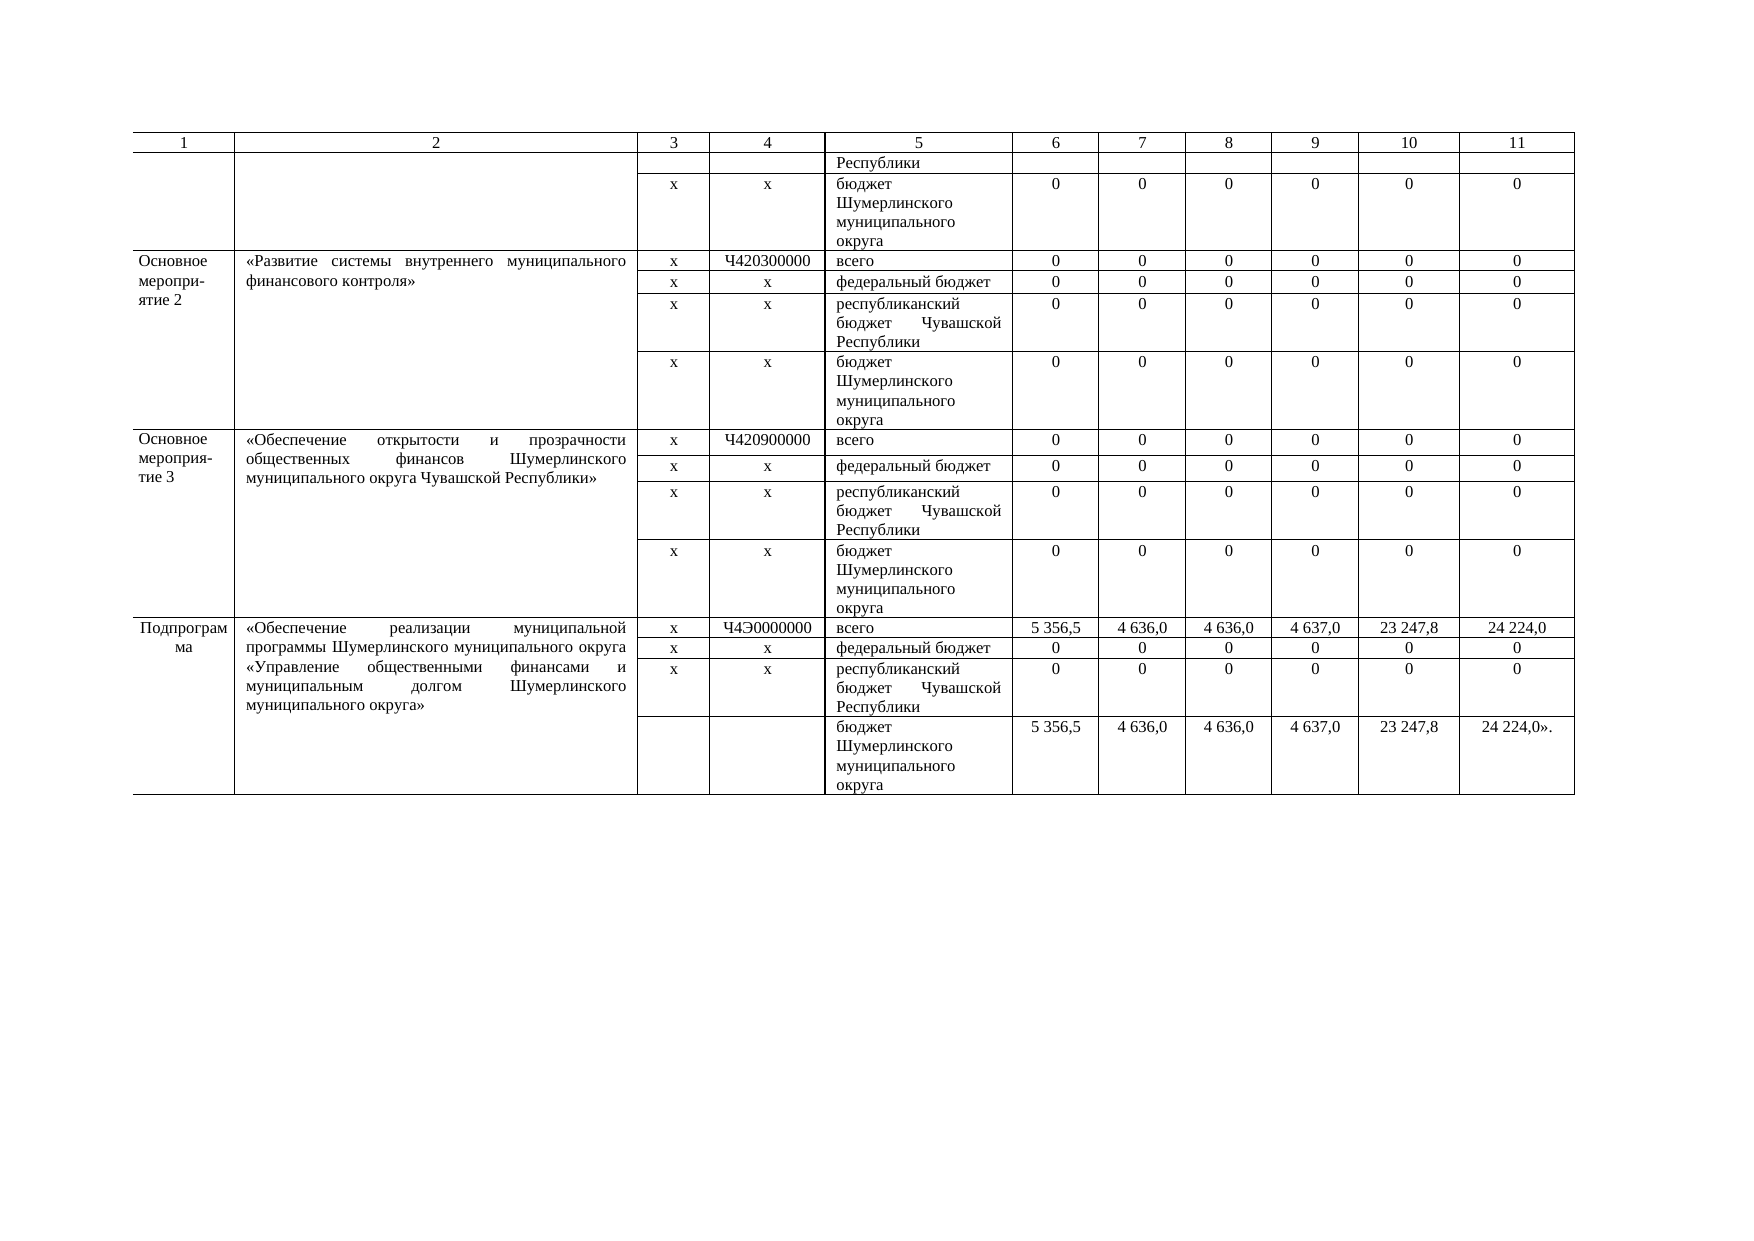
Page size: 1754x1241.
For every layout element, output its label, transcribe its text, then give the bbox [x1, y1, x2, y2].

table_cell Ч420900000 [710, 430, 824, 455]
table_cell х [710, 638, 824, 657]
table_cell 0 [1099, 174, 1185, 250]
table_header 1 [133, 133, 234, 152]
table_cell [710, 717, 824, 794]
table_cell 0 [1186, 659, 1271, 716]
table_cell 0 [1099, 638, 1185, 657]
table_cell 5 356,5 [1013, 618, 1098, 637]
table_cell 0 [1272, 352, 1358, 429]
table_cell «Обеспечение открытости и прозрачности общественных финансов Шумерлинского муниципального округа Чувашской Республики» [235, 430, 637, 617]
table_cell 0 [1359, 294, 1459, 351]
table_cell 0 [1099, 153, 1185, 172]
table_header 3 [638, 133, 709, 152]
table_cell 0 [1013, 352, 1098, 429]
table_cell 0 [1099, 271, 1185, 292]
table_cell 4 636,0 [1186, 717, 1271, 794]
table_cell х [638, 618, 709, 637]
table_cell всего [826, 618, 1012, 637]
table_cell х [710, 352, 824, 429]
table_cell 0 [1359, 659, 1459, 716]
table_cell бюджет Шумерлинского муниципального округа [826, 352, 1012, 429]
table_cell федеральный бюджет [826, 271, 1012, 292]
table_cell х [638, 638, 709, 657]
table_cell 0 [1359, 352, 1459, 429]
table_cell 0 [1359, 482, 1459, 539]
table_cell 0 [1460, 456, 1574, 481]
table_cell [826, 153, 1012, 172]
table_cell х [710, 659, 824, 716]
table_cell 0 [1186, 174, 1271, 250]
table_cell х [638, 456, 709, 481]
table_cell 0 [1272, 251, 1358, 270]
table_header 2 [235, 133, 637, 152]
table_cell 4 637,0 [1272, 618, 1358, 637]
table_cell 0 [1186, 430, 1271, 455]
table_cell 0 [1099, 251, 1185, 270]
table_cell х [710, 456, 824, 481]
table_cell 0 [1013, 482, 1098, 539]
table_cell «Обеспечение реализации муниципальной программы Шумерлинского муниципального округа «Управление общественными финансами и муниципальным долгом Шумерлинского муниципального округа» [235, 618, 637, 794]
table_cell 0 [1013, 540, 1098, 617]
table_cell х [638, 153, 709, 172]
table_cell 0 [1460, 430, 1574, 455]
table_cell Основное мероприятие 2 [133, 251, 234, 429]
table_cell 0 [1460, 153, 1574, 172]
table_cell 0 [1186, 456, 1271, 481]
table_cell 0 [1359, 271, 1459, 292]
table_cell х [638, 482, 709, 539]
table_cell 4 636,0 [1099, 717, 1185, 794]
table_cell 0 [1359, 174, 1459, 250]
table_cell 4 637,0 [1272, 717, 1358, 794]
table_cell Основное мероприятие 3 [133, 430, 234, 617]
table_cell 0 [1099, 482, 1185, 539]
table_cell 0 [1013, 294, 1098, 351]
table_cell 0 [1013, 271, 1098, 292]
table_cell 0 [1359, 251, 1459, 270]
table_cell х [710, 174, 824, 250]
table_cell 0 [1099, 294, 1185, 351]
table_header 10 [1359, 133, 1459, 152]
table_cell 5 356,5 [1013, 717, 1098, 794]
table_cell 0 [1186, 251, 1271, 270]
table_cell х [638, 174, 709, 250]
table_header 4 [710, 133, 824, 152]
table_cell республиканский бюджет Чувашской Республики [826, 659, 1012, 716]
table_header 11 [1460, 133, 1574, 152]
table_cell федеральный бюджет [826, 456, 1012, 481]
table_cell 0 [1272, 638, 1358, 657]
table_cell х [638, 352, 709, 429]
table_cell 0 [1272, 174, 1358, 250]
table_cell 23 247,8 [1359, 717, 1459, 794]
table_cell 0 [1186, 153, 1271, 172]
table_cell 0 [1460, 352, 1574, 429]
table_cell х [638, 540, 709, 617]
table_header 6 [1013, 133, 1098, 152]
table_cell х [638, 294, 709, 351]
table_cell 0 [1272, 659, 1358, 716]
table_cell х [638, 271, 709, 292]
table_cell всего [826, 430, 1012, 455]
table_cell 0 [1013, 430, 1098, 455]
table_cell 0 [1359, 540, 1459, 617]
table_cell 0 [1460, 540, 1574, 617]
table_cell 0 [1272, 294, 1358, 351]
table_cell 0 [1186, 294, 1271, 351]
table_cell х [710, 294, 824, 351]
table_cell 0 [1099, 540, 1185, 617]
table_header 5 [826, 133, 1012, 152]
table_cell Подпрограмма [133, 618, 234, 794]
table_cell Ч420300000 [710, 251, 824, 270]
table_cell х [638, 659, 709, 716]
table_cell 0 [1013, 153, 1098, 172]
table_cell 4 636,0 [1099, 618, 1185, 637]
table_cell х [710, 482, 824, 539]
table_cell 0 [1359, 430, 1459, 455]
table_cell 0 [1460, 251, 1574, 270]
table_cell 0 [1099, 352, 1185, 429]
table_cell 0 [1013, 174, 1098, 250]
table_cell 0 [1460, 271, 1574, 292]
table_cell 0 [1272, 456, 1358, 481]
table_cell 0 [1013, 659, 1098, 716]
table_cell 0 [1186, 540, 1271, 617]
table_cell 0 [1359, 638, 1459, 657]
table_cell 0 [1186, 638, 1271, 657]
table_cell всего [826, 251, 1012, 270]
table_cell 24 224,0». [1460, 717, 1574, 794]
table_cell 0 [1460, 482, 1574, 539]
table_cell 0 [1099, 659, 1185, 716]
table_cell 0 [1186, 271, 1271, 292]
table_cell 0 [1272, 430, 1358, 455]
table_cell бюджет Шумерлинского муниципального округа [826, 717, 1012, 794]
table_cell 0 [1359, 456, 1459, 481]
table_cell х [710, 271, 824, 292]
table_cell республиканский бюджет Чувашской Республики [826, 482, 1012, 539]
table_cell бюджет Шумерлинского муниципального округа [826, 540, 1012, 617]
table_cell х [638, 251, 709, 270]
table_cell 0 [1013, 638, 1098, 657]
table_cell 0 [1272, 153, 1358, 172]
table_cell 0 [1099, 456, 1185, 481]
table_cell 0 [1272, 271, 1358, 292]
table_cell 0 [1460, 638, 1574, 657]
table_cell 0 [1099, 430, 1185, 455]
table_cell 0 [1013, 456, 1098, 481]
table_cell 0 [1272, 482, 1358, 539]
table_cell 0 [1460, 294, 1574, 351]
table_cell х [710, 153, 824, 172]
table_cell федеральный бюджет [826, 638, 1012, 657]
table_cell 0 [1186, 352, 1271, 429]
table_cell «Развитие системы внутреннего муниципального финансового контроля» [235, 251, 637, 429]
table_cell 0 [1272, 540, 1358, 617]
table_cell х [638, 430, 709, 455]
table_cell 4 636,0 [1186, 618, 1271, 637]
table_cell 0 [1359, 153, 1459, 172]
table_header 9 [1272, 133, 1358, 152]
table_cell 24 224,0 [1460, 618, 1574, 637]
table_cell 23 247,8 [1359, 618, 1459, 637]
table_cell 0 [1186, 482, 1271, 539]
table_cell Ч4Э0000000 [710, 618, 824, 637]
table_cell бюджет Шумерлинского муниципального округа [826, 174, 1012, 250]
table_cell 0 [1460, 174, 1574, 250]
table_header 7 [1099, 133, 1185, 152]
table_cell [638, 717, 709, 794]
table_cell республиканский бюджет Чувашской Республики [826, 294, 1012, 351]
table_header 8 [1186, 133, 1271, 152]
table_cell 0 [1460, 659, 1574, 716]
table_cell х [710, 540, 824, 617]
table_cell 0 [1013, 251, 1098, 270]
